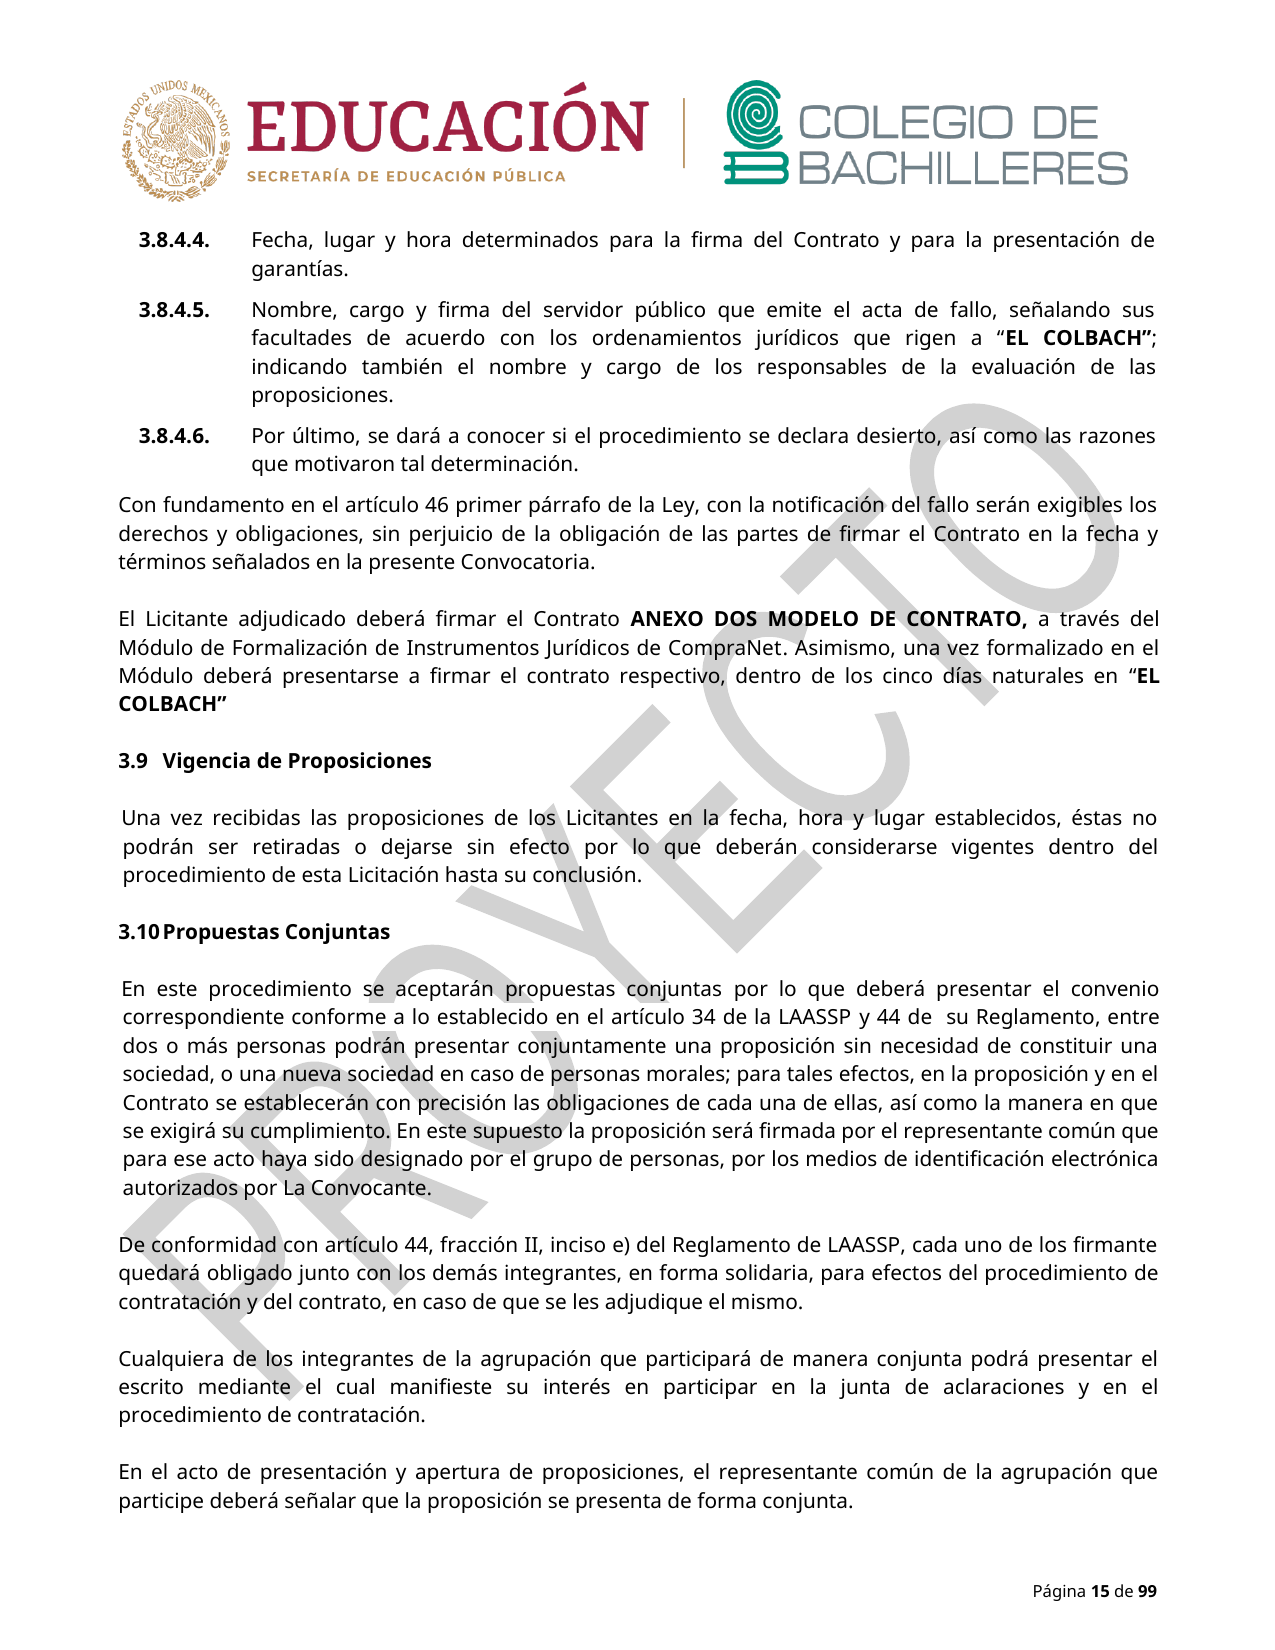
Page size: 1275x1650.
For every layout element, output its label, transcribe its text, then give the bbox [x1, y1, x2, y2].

text Cualquiera de los integrantes de la agrupación que participará de manera conjunta podrá presentar el escrito mediante el cual manifieste su interés en participar en la junta de aclaraciones y en el procedimiento de contratación. [118, 1344, 1160, 1429]
text En este procedimiento se aceptarán propuestas conjuntas por lo que deberá presentar el convenio correspondiente conforme a lo establecido en el artículo 34 de la LAASSP y 44 de su Reglamento, entre dos o más personas podrán presentar conjuntamente una proposición sin necesidad de constituir una sociedad, o una nueva sociedad en caso de personas morales; para tales efectos, en la proposición y en el Contrato se establecerán con precisión las obligaciones de cada una de ellas, así como la manera en que se exigirá su cumplimiento. En este supuesto la proposición será firmada por el representante común que para ese acto haya sido designado por el grupo de personas, por los medios de identificación electrónica autorizados por La Convocante. [118, 974, 1157, 1201]
list Por último, se dará a conocer si el procedimiento se declara desierto, así como las razones que motivaron tal determinación. [138, 421, 1157, 478]
text En el acto de presentación y apertura de proposiciones, el representante común de la agrupación que participe deberá señalar que la proposición se presenta de forma conjunta. [118, 1457, 1160, 1514]
text De conformidad con artículo 44, fracción II, inciso e) del Reglamento de LAASSP, cada uno de los firmante quedará obligado junto con los demás integrantes, en forma solidaria, para efectos del procedimiento de contratación y del contrato, en caso de que se les adjudique el mismo. [118, 1230, 1160, 1315]
text Con fundamento en el artículo 46 primer párrafo de la Ley, con la notificación del fallo serán exigibles los derechos y obligaciones, sin perjuicio de la obligación de las partes de firmar el Contrato en la fecha y términos señalados en la presente Convocatoria. [118, 491, 1160, 576]
picture [118, 80, 1131, 202]
list Propuestas Conjuntas [118, 917, 1160, 946]
text El Licitante adjudicado deberá firmar el Contrato ANEXO DOS MODELO DE CONTRATO, a través del Módulo de Formalización de Instrumentos Jurídicos de CompraNet. Asimismo, una vez formalizado en el Módulo deberá presentarse a firmar el contrato respectivo, dentro de los cinco días naturales en “EL COLBACH” [118, 604, 1160, 718]
list Nombre, cargo y firma del servidor público que emite el acta de fallo, señalando sus facultades de acuerdo con los ordenamientos jurídicos que rigen a “EL COLBACH”; indicando también el nombre y cargo de los responsables de la evaluación de las proposiciones. [138, 295, 1157, 409]
text Una vez recibidas las proposiciones de los Licitantes en la fecha, hora y lugar establecidos, éstas no podrán ser retiradas o dejarse sin efecto por lo que deberán considerarse vigentes dentro del procedimiento de esta Licitación hasta su conclusión. [118, 803, 1157, 889]
list Vigencia de Proposiciones [118, 746, 1160, 775]
list Fecha, lugar y hora determinados para la firma del Contrato y para la presentación de garantías. [138, 226, 1157, 282]
